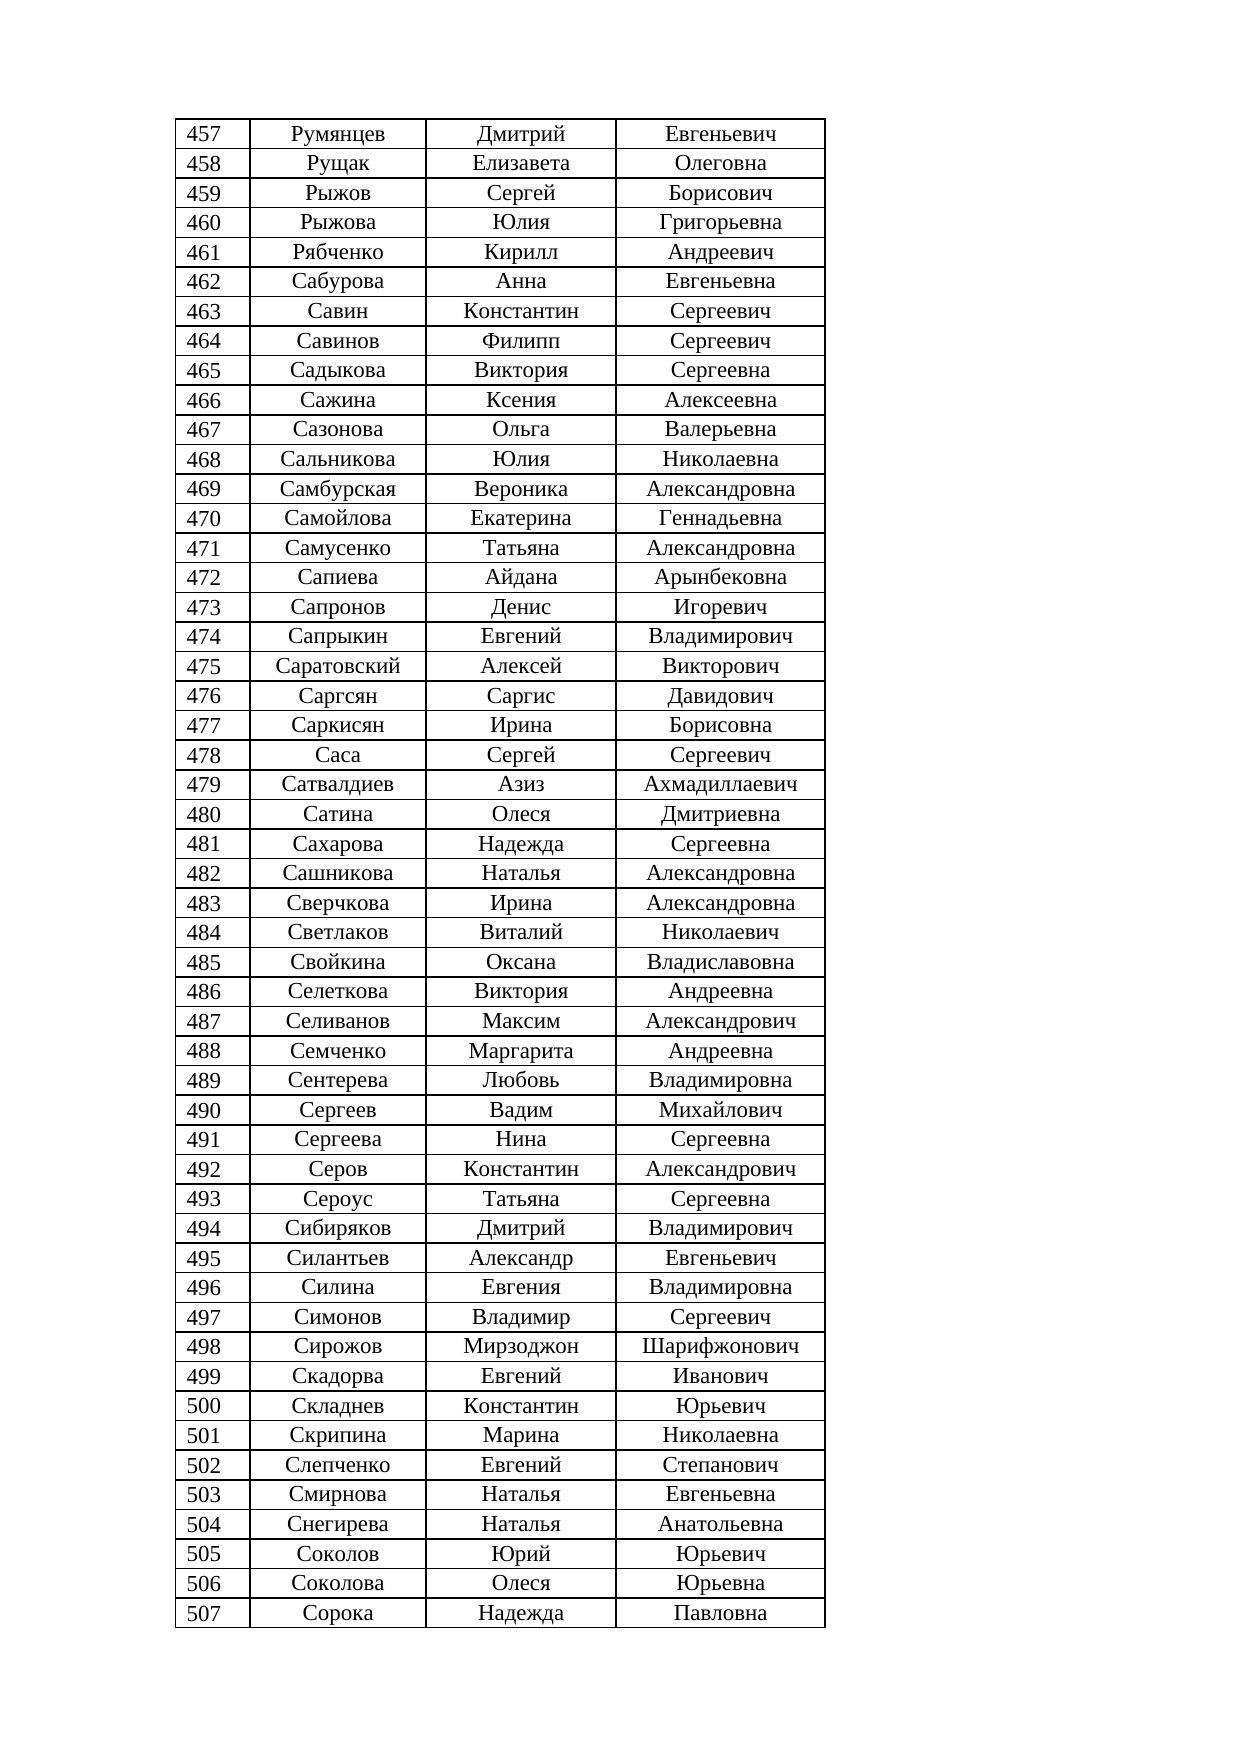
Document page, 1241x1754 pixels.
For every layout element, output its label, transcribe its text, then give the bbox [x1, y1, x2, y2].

table_cell Сергеевна [617, 830, 824, 858]
table_cell 505 [176, 1540, 249, 1568]
table_cell 481 [176, 830, 249, 858]
table_cell Сергеевич [617, 297, 824, 325]
table_cell Сирожов [251, 1333, 425, 1361]
table_cell 486 [176, 978, 249, 1006]
table_cell Ольга [427, 416, 615, 443]
table_cell Владимировна [617, 1273, 824, 1301]
table_cell Татьяна [427, 534, 615, 562]
table_cell Олеговна [617, 149, 824, 177]
table_cell Сергеевич [617, 741, 824, 769]
table_cell Евгеньевна [617, 1481, 824, 1508]
table_cell Рыжов [251, 179, 425, 207]
table_cell 491 [176, 1126, 249, 1153]
table_cell 482 [176, 859, 249, 887]
table_cell Сентерева [251, 1066, 425, 1094]
table_cell Вадим [427, 1096, 615, 1124]
table_cell 467 [176, 416, 249, 443]
table_cell 471 [176, 534, 249, 562]
table_cell Евгений [427, 1362, 615, 1390]
table_cell Андреевна [617, 1037, 824, 1065]
table_cell Викторович [617, 652, 824, 680]
table_cell Складнев [251, 1392, 425, 1420]
table_cell Владиславовна [617, 948, 824, 976]
table_cell 498 [176, 1333, 249, 1361]
table_cell Николаевич [617, 918, 824, 946]
table_cell Силантьев [251, 1244, 425, 1272]
table_cell Сажина [251, 386, 425, 414]
table_cell Саратовский [251, 652, 425, 680]
table_cell Арынбековна [617, 563, 824, 591]
table_cell Дмитриевна [617, 800, 824, 828]
table_cell Садыкова [251, 356, 425, 384]
table_cell Рущак [251, 149, 425, 177]
table_cell Ирина [427, 711, 615, 739]
table_cell Борисович [617, 179, 824, 207]
table_cell 495 [176, 1244, 249, 1272]
table_cell Селеткова [251, 978, 425, 1006]
table_cell 488 [176, 1037, 249, 1065]
table_cell Саркисян [251, 711, 425, 739]
table_cell Семченко [251, 1037, 425, 1065]
table_cell Олеся [427, 800, 615, 828]
table_cell Юрьевна [617, 1569, 824, 1597]
table_cell Николаевна [617, 1421, 824, 1449]
table_cell Андреевич [617, 238, 824, 266]
table_cell 473 [176, 593, 249, 621]
table_cell 490 [176, 1096, 249, 1124]
table_cell 479 [176, 771, 249, 798]
table_cell Валерьевна [617, 416, 824, 443]
table_cell Самойлова [251, 504, 425, 532]
table_cell Евгеньевич [617, 120, 824, 148]
table_cell Сероус [251, 1185, 425, 1213]
table_cell Геннадьевна [617, 504, 824, 532]
table_cell Игоревич [617, 593, 824, 621]
table_cell Светлаков [251, 918, 425, 946]
table_cell Ахмадиллаевич [617, 771, 824, 798]
table_cell Марина [427, 1421, 615, 1449]
table_cell Сибиряков [251, 1214, 425, 1242]
table_cell Александровна [617, 859, 824, 887]
table_cell Саргсян [251, 682, 425, 710]
table_cell Сорока [251, 1599, 425, 1627]
table_cell Виталий [427, 918, 615, 946]
table_cell Александровна [617, 475, 824, 503]
table_cell Кирилл [427, 238, 615, 266]
table_cell Оксана [427, 948, 615, 976]
table_cell Евгеньевич [617, 1244, 824, 1272]
table_cell Селиванов [251, 1007, 425, 1035]
table_cell 506 [176, 1569, 249, 1597]
table_cell Вероника [427, 475, 615, 503]
table_cell Свойкина [251, 948, 425, 976]
table_cell 460 [176, 208, 249, 236]
table_cell 497 [176, 1303, 249, 1331]
table_cell Маргарита [427, 1037, 615, 1065]
table_cell 459 [176, 179, 249, 207]
table_cell 496 [176, 1273, 249, 1301]
table_cell Константин [427, 1392, 615, 1420]
table_cell Олеся [427, 1569, 615, 1597]
table_cell 466 [176, 386, 249, 414]
table_cell Максим [427, 1007, 615, 1035]
table_cell 475 [176, 652, 249, 680]
table_cell Алексей [427, 652, 615, 680]
table_cell Слепченко [251, 1451, 425, 1479]
table_cell Павловна [617, 1599, 824, 1627]
table_cell Дмитрий [427, 120, 615, 148]
table_cell Наталья [427, 859, 615, 887]
table_cell 504 [176, 1510, 249, 1538]
table_cell Юрьевич [617, 1540, 824, 1568]
table_cell Снегирева [251, 1510, 425, 1538]
table_cell Ксения [427, 386, 615, 414]
table_cell 493 [176, 1185, 249, 1213]
table_cell Евгеньевна [617, 268, 824, 296]
table_cell Сергеевна [617, 356, 824, 384]
table_cell Владимирович [617, 1214, 824, 1242]
table_cell 470 [176, 504, 249, 532]
table_cell Нина [427, 1126, 615, 1153]
table_cell Силина [251, 1273, 425, 1301]
table_cell Сатина [251, 800, 425, 828]
table_cell 477 [176, 711, 249, 739]
table_cell Алексеевна [617, 386, 824, 414]
table_cell Соколова [251, 1569, 425, 1597]
table_cell Александровна [617, 534, 824, 562]
table_cell 489 [176, 1066, 249, 1094]
table_cell Серов [251, 1155, 425, 1183]
table_cell Владимировна [617, 1066, 824, 1094]
table_cell Владимирович [617, 623, 824, 651]
table_cell Саса [251, 741, 425, 769]
table_cell 474 [176, 623, 249, 651]
table_cell Константин [427, 1155, 615, 1183]
table_cell Айдана [427, 563, 615, 591]
table_cell 464 [176, 327, 249, 355]
table_cell 463 [176, 297, 249, 325]
table_cell Самусенко [251, 534, 425, 562]
table_cell 507 [176, 1599, 249, 1627]
table_cell Татьяна [427, 1185, 615, 1213]
table_cell Шарифжонович [617, 1333, 824, 1361]
table_cell 487 [176, 1007, 249, 1035]
table_cell Сверчкова [251, 889, 425, 917]
table_cell Михайлович [617, 1096, 824, 1124]
table_cell Сатвалдиев [251, 771, 425, 798]
table_cell Сергеев [251, 1096, 425, 1124]
table_cell Давидович [617, 682, 824, 710]
table_cell Сазонова [251, 416, 425, 443]
table_cell Григорьевна [617, 208, 824, 236]
table_cell Елизавета [427, 149, 615, 177]
table_cell Сергеевич [617, 327, 824, 355]
table_cell Румянцев [251, 120, 425, 148]
table_cell Сергеевна [617, 1185, 824, 1213]
table_cell 483 [176, 889, 249, 917]
table_cell Сапронов [251, 593, 425, 621]
table_cell Ирина [427, 889, 615, 917]
table_cell Сергей [427, 179, 615, 207]
table_cell Юрий [427, 1540, 615, 1568]
table_cell 492 [176, 1155, 249, 1183]
table_cell Надежда [427, 1599, 615, 1627]
table_cell Владимир [427, 1303, 615, 1331]
table_cell Рябченко [251, 238, 425, 266]
table_cell Наталья [427, 1481, 615, 1508]
table_cell 462 [176, 268, 249, 296]
table_cell Сахарова [251, 830, 425, 858]
table_cell 461 [176, 238, 249, 266]
table_cell Виктория [427, 978, 615, 1006]
table_cell 499 [176, 1362, 249, 1390]
table_cell Рыжова [251, 208, 425, 236]
table_cell Юрьевич [617, 1392, 824, 1420]
table_cell 468 [176, 445, 249, 473]
table_cell 503 [176, 1481, 249, 1508]
table_cell Екатерина [427, 504, 615, 532]
table_cell Иванович [617, 1362, 824, 1390]
table_cell Константин [427, 297, 615, 325]
table_cell Николаевна [617, 445, 824, 473]
table_cell 494 [176, 1214, 249, 1242]
table_cell 500 [176, 1392, 249, 1420]
table_cell 485 [176, 948, 249, 976]
table_cell Наталья [427, 1510, 615, 1538]
table_cell Евгения [427, 1273, 615, 1301]
table_cell Анатольевна [617, 1510, 824, 1538]
table_cell Мирзоджон [427, 1333, 615, 1361]
table_cell Сергеева [251, 1126, 425, 1153]
table_cell Сапрыкин [251, 623, 425, 651]
table_cell 472 [176, 563, 249, 591]
table_cell Александровна [617, 889, 824, 917]
table_cell 469 [176, 475, 249, 503]
table_cell Савин [251, 297, 425, 325]
table_cell Дмитрий [427, 1214, 615, 1242]
table_cell 457 [176, 120, 249, 148]
table_cell 502 [176, 1451, 249, 1479]
table_cell Надежда [427, 830, 615, 858]
table_cell Евгений [427, 1451, 615, 1479]
table_cell Степанович [617, 1451, 824, 1479]
table_cell Самбурская [251, 475, 425, 503]
table_cell Смирнова [251, 1481, 425, 1508]
table_cell Юлия [427, 445, 615, 473]
table_cell Борисовна [617, 711, 824, 739]
table_cell Анна [427, 268, 615, 296]
table_cell Юлия [427, 208, 615, 236]
table_cell Денис [427, 593, 615, 621]
table_cell Виктория [427, 356, 615, 384]
table_cell Сергеевич [617, 1303, 824, 1331]
table_cell Симонов [251, 1303, 425, 1331]
table_cell Александр [427, 1244, 615, 1272]
table_cell 478 [176, 741, 249, 769]
table_cell Сапиева [251, 563, 425, 591]
table_cell 458 [176, 149, 249, 177]
table_cell Сашникова [251, 859, 425, 887]
table_cell Саргис [427, 682, 615, 710]
table_cell Скрипина [251, 1421, 425, 1449]
table_cell Савинов [251, 327, 425, 355]
table_cell Филипп [427, 327, 615, 355]
table_cell 480 [176, 800, 249, 828]
table_cell Александрович [617, 1155, 824, 1183]
table_cell Сабурова [251, 268, 425, 296]
table_cell Любовь [427, 1066, 615, 1094]
table_cell 484 [176, 918, 249, 946]
table_cell Азиз [427, 771, 615, 798]
table_cell 476 [176, 682, 249, 710]
table_cell Сергей [427, 741, 615, 769]
table_cell 501 [176, 1421, 249, 1449]
table_cell Соколов [251, 1540, 425, 1568]
table_cell Александрович [617, 1007, 824, 1035]
table_cell 465 [176, 356, 249, 384]
table_cell Евгений [427, 623, 615, 651]
table_cell Скадорва [251, 1362, 425, 1390]
table_cell Сергеевна [617, 1126, 824, 1153]
table_cell Сальникова [251, 445, 425, 473]
table_cell Андреевна [617, 978, 824, 1006]
